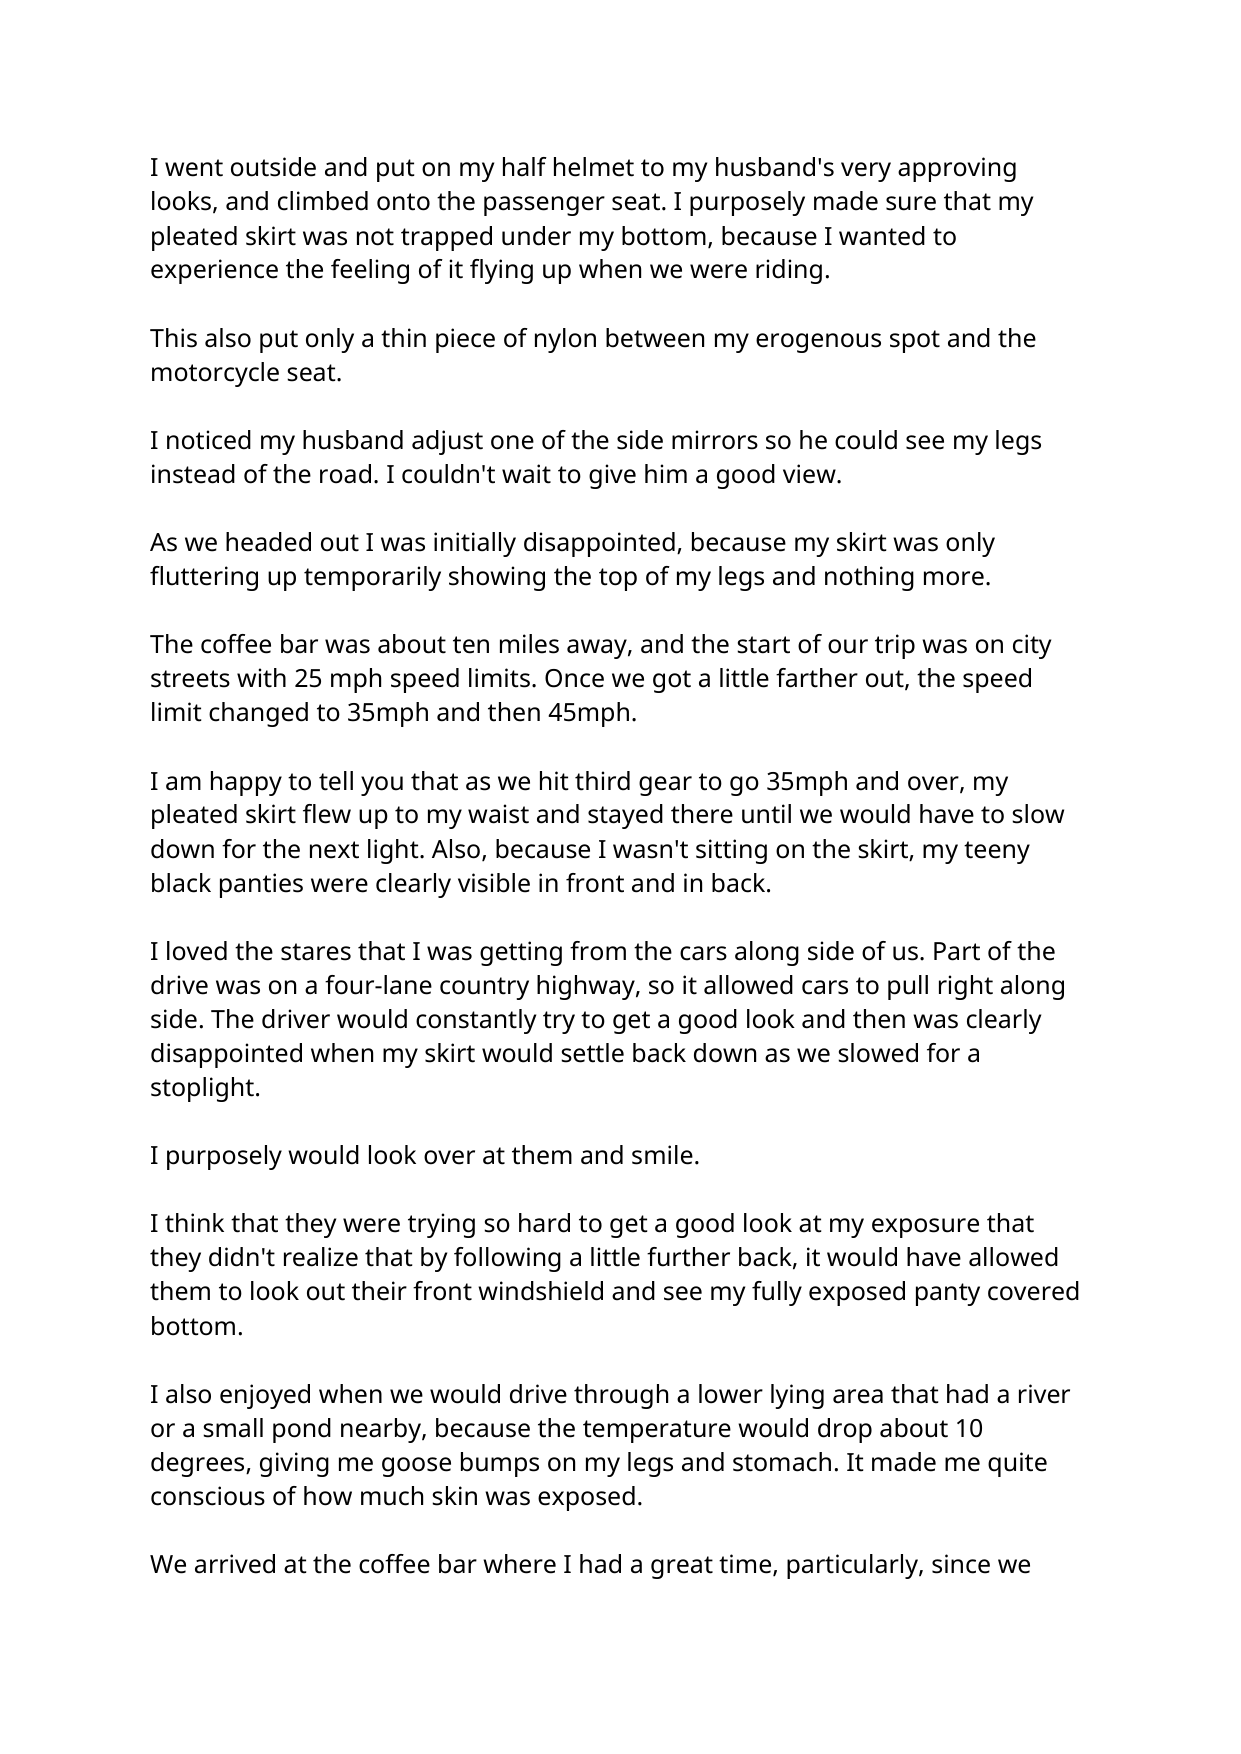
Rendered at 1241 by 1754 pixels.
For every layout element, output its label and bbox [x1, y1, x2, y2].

text [150, 150, 1090, 1581]
